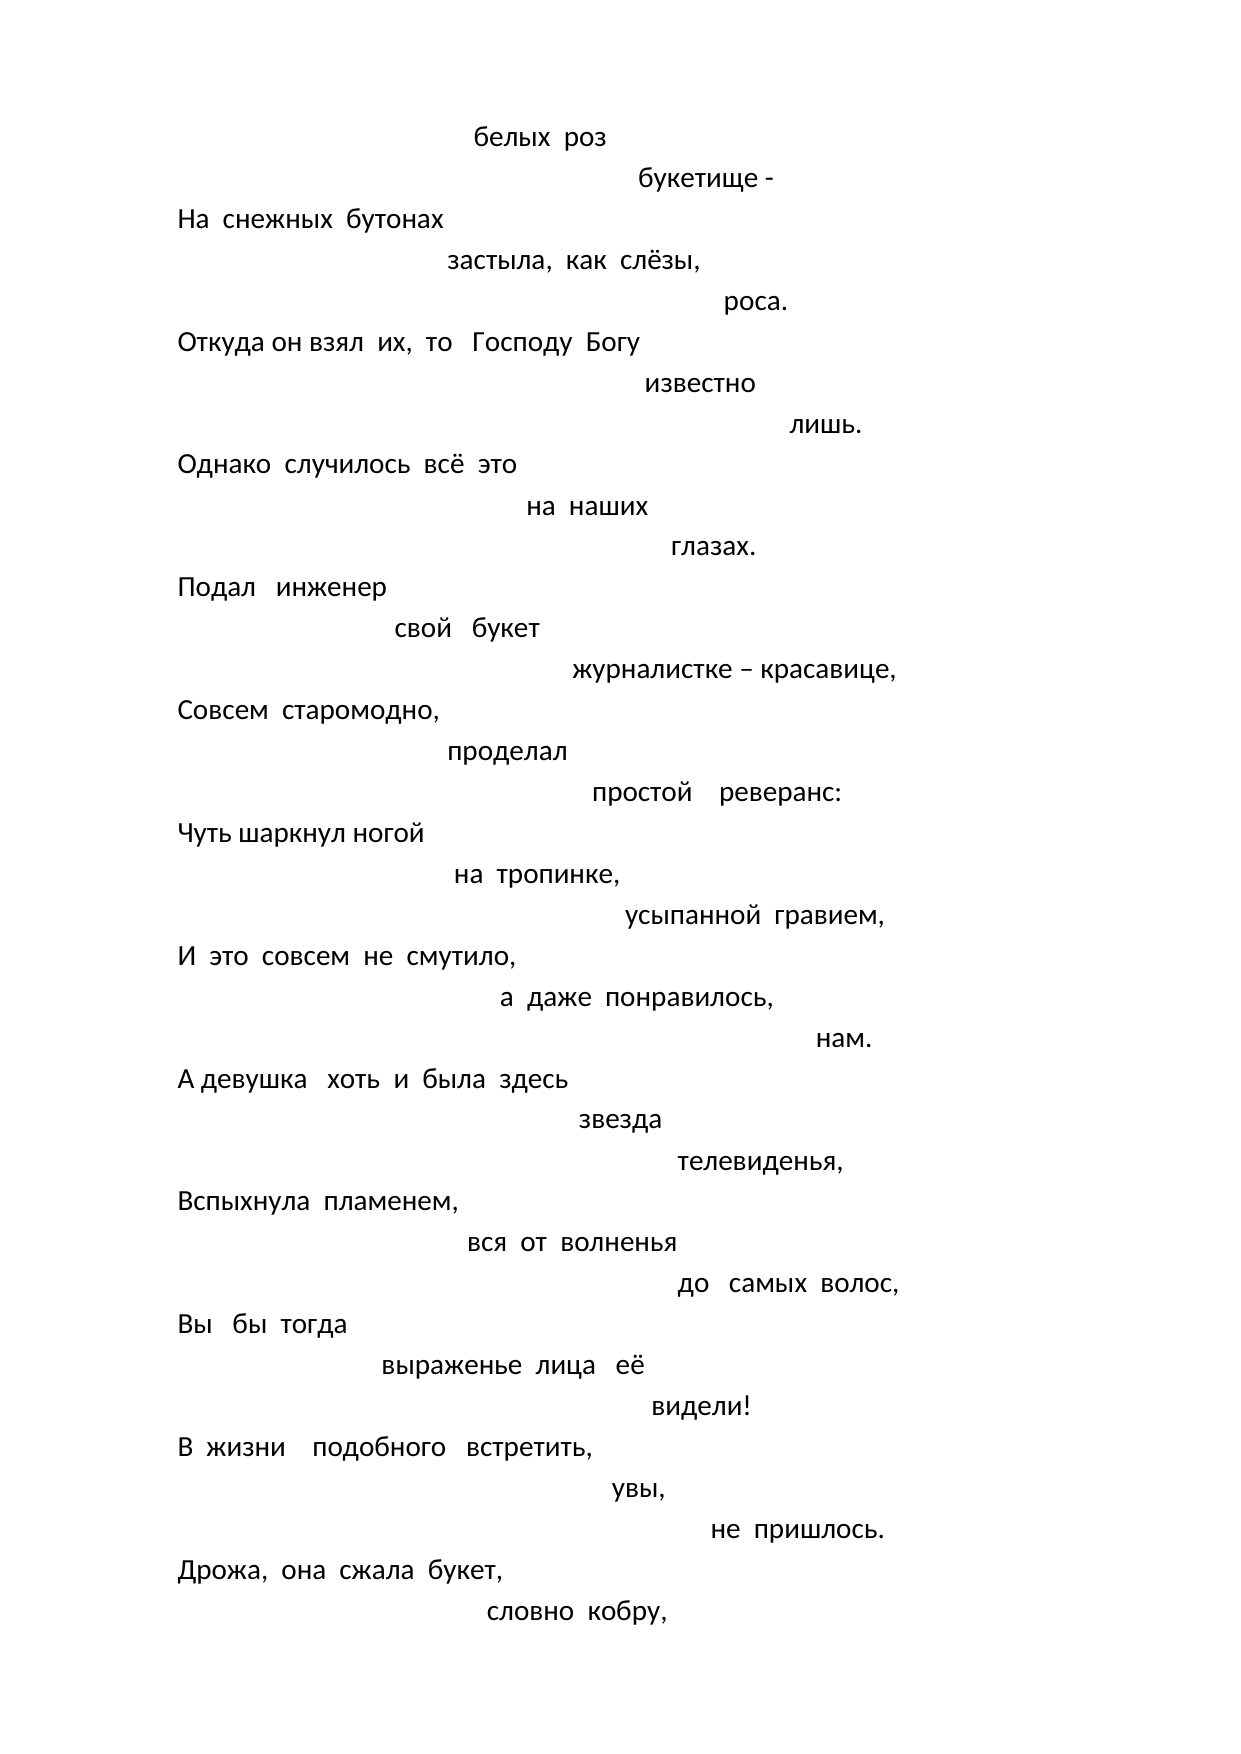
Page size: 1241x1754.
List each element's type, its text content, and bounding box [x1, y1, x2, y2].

text белых роз [177, 118, 1152, 154]
text А девушка хоть и была здесь [177, 1060, 1152, 1095]
text глазах. [177, 527, 1152, 563]
text Вы бы тогда [177, 1305, 1152, 1341]
text В жизни подобного встретить, [177, 1428, 1152, 1464]
text И это совсем не смутило, [177, 937, 1152, 972]
text видели! [177, 1387, 1152, 1423]
text не пришлось. [177, 1510, 1152, 1546]
text Подал инженер [177, 568, 1152, 604]
text усыпанной гравием, [177, 896, 1152, 932]
text известно [177, 364, 1152, 399]
text свой букет [177, 609, 1152, 645]
text на тропинке, [177, 855, 1152, 891]
text Откуда он взял их, то Господу Богу [177, 323, 1152, 358]
text на наших [177, 487, 1152, 522]
text застыла, как слёзы, [177, 241, 1152, 277]
text проделал [177, 732, 1152, 768]
text Чуть шаркнул ногой [177, 814, 1152, 850]
text простой реверанс: [177, 773, 1152, 809]
text а даже понравилось, [177, 978, 1152, 1013]
text выраженье лица её [177, 1346, 1152, 1382]
text Вспыхнула пламенем, [177, 1182, 1152, 1218]
text вся от волненья [177, 1223, 1152, 1259]
text до самых волос, [177, 1264, 1152, 1300]
text нам. [177, 1019, 1152, 1054]
text роса. [177, 282, 1152, 317]
text звезда [177, 1101, 1152, 1136]
text словно кобру, [177, 1592, 1152, 1627]
text увы, [177, 1469, 1152, 1505]
text Совсем старомодно, [177, 691, 1152, 727]
text На снежных бутонах [177, 200, 1152, 236]
text журналистке – красавице, [177, 650, 1152, 686]
text Дрожа, она сжала букет, [177, 1551, 1152, 1587]
text букетище - [177, 159, 1152, 195]
text Однако случилось всё это [177, 446, 1152, 481]
text телевиденья, [177, 1142, 1152, 1177]
text лишь. [177, 405, 1152, 440]
